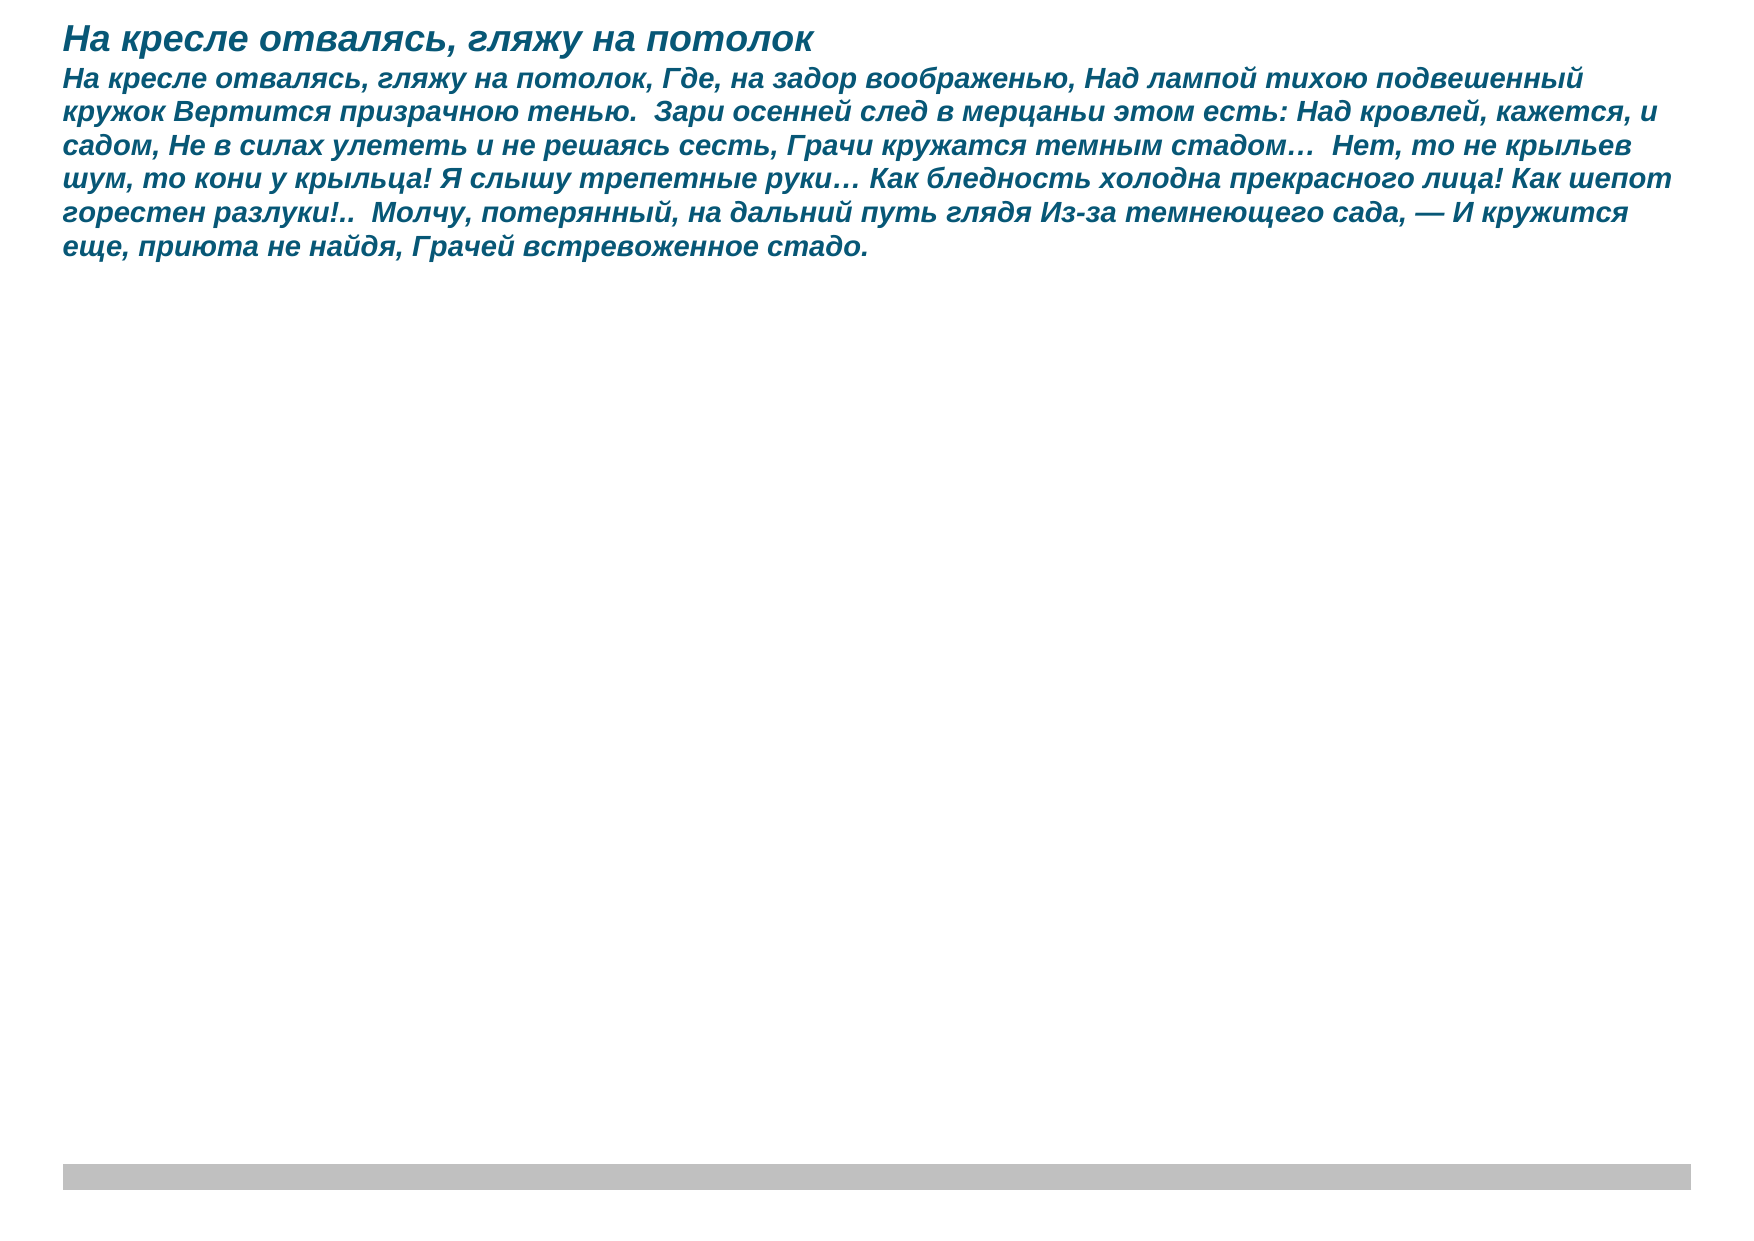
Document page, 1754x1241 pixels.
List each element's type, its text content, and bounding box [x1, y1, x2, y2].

subtitle На кресле отвалясь, гляжу на потолок [62, 17, 1691, 60]
text На кресле отвалясь, гляжу на потолок, [62, 61, 1691, 262]
